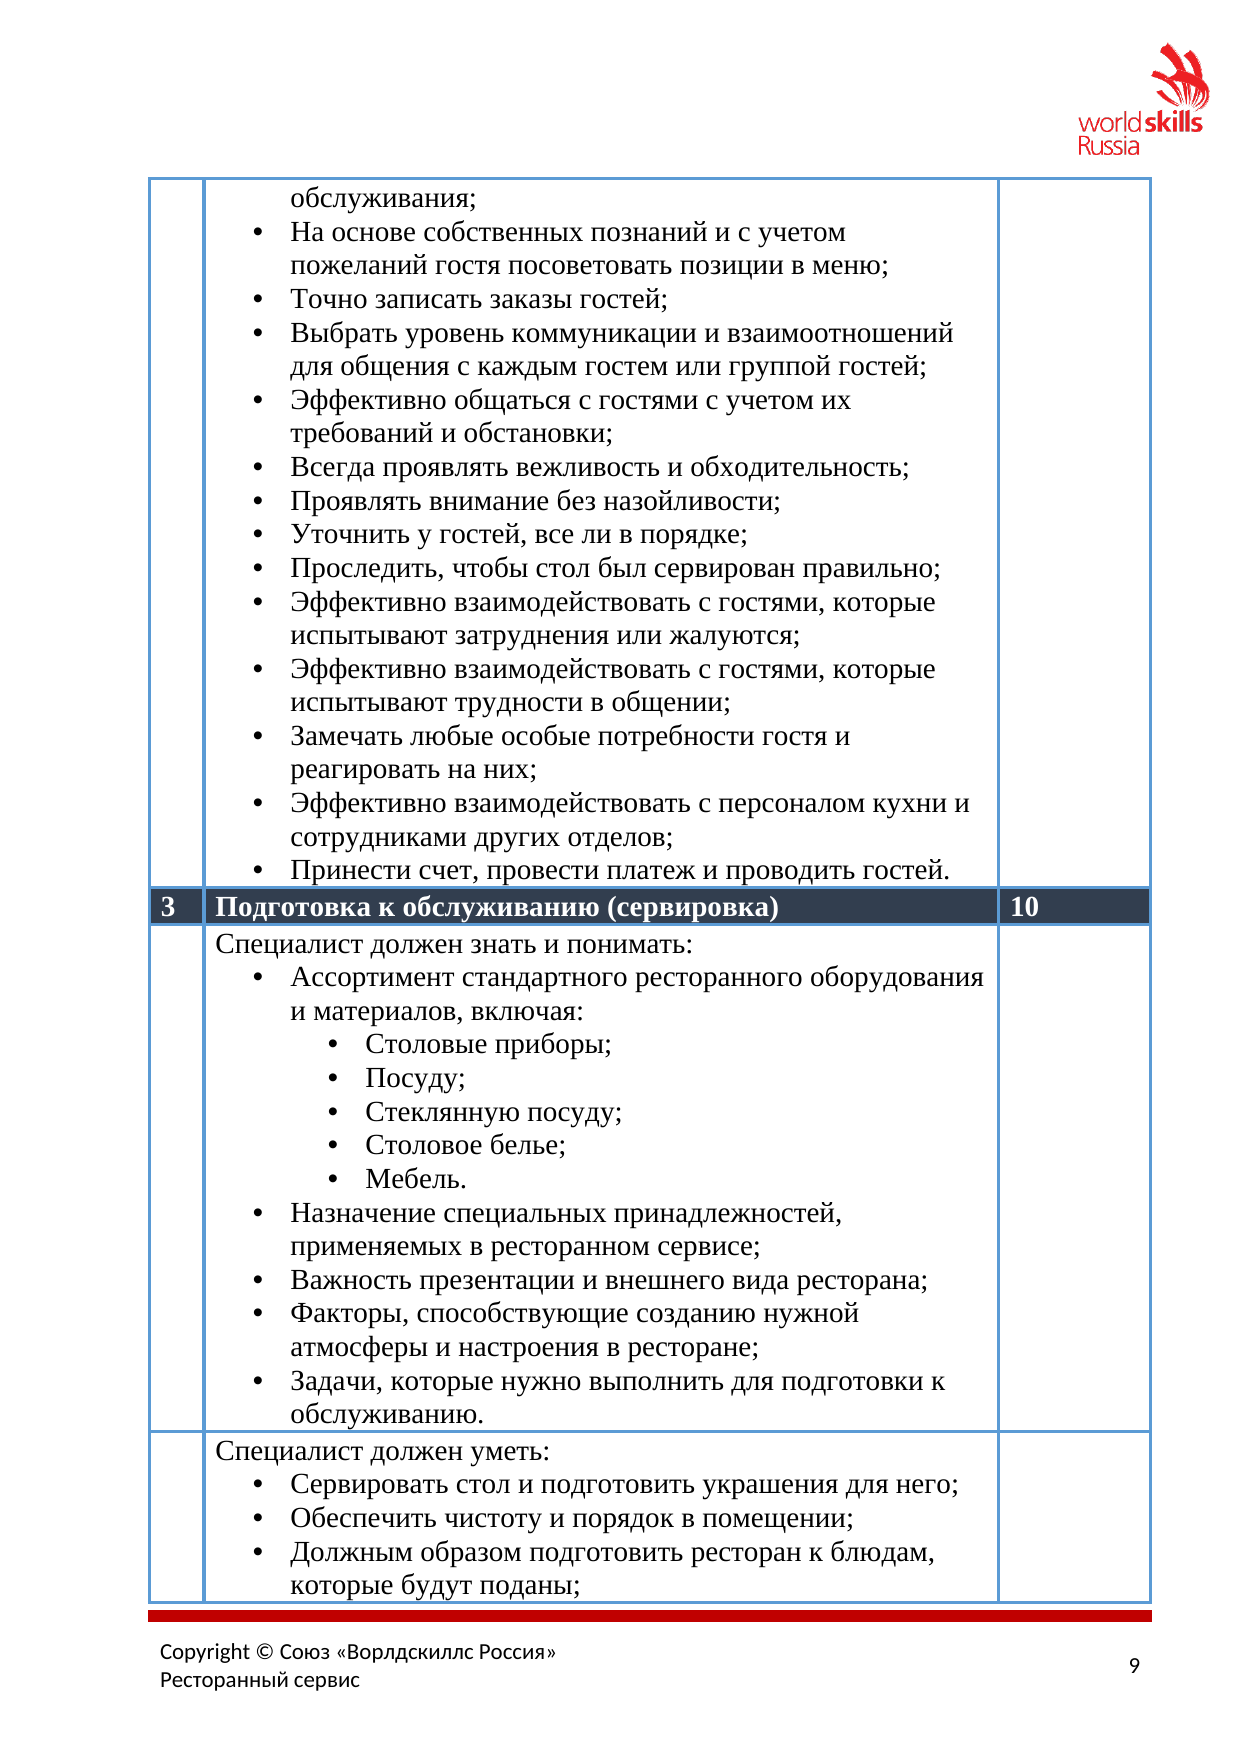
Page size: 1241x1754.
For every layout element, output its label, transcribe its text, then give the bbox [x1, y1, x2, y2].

picture [1078, 42, 1235, 155]
table_cell 10 [1000, 889, 1149, 923]
table_cell [1000, 180, 1149, 886]
table_cell [1000, 1433, 1149, 1601]
table_cell [151, 926, 202, 1430]
table_cell [151, 180, 202, 886]
table_cell [151, 1433, 202, 1601]
table_cell [1000, 926, 1149, 1430]
table_cell 3 [151, 889, 202, 923]
table_cell Подготовка к обслуживанию (сервировка) [206, 889, 997, 923]
table_cell Специалист должен знать и понимать: Ассортимент стандартного ресторанного оборудования и материалов, включая: Столовые приборы; Посуду; Стеклянную посуду; Столовое белье; Мебель. Назначение специальных принадлежностей, применяемых в ресторанном сервисе; Важность презентации и внешнего вида ресторана; Факторы, способствующие созданию нужной атмосферы и настроения в ресторане; Задачи, которые нужно выполнить для подготовки к обслуживанию. [206, 926, 997, 1430]
